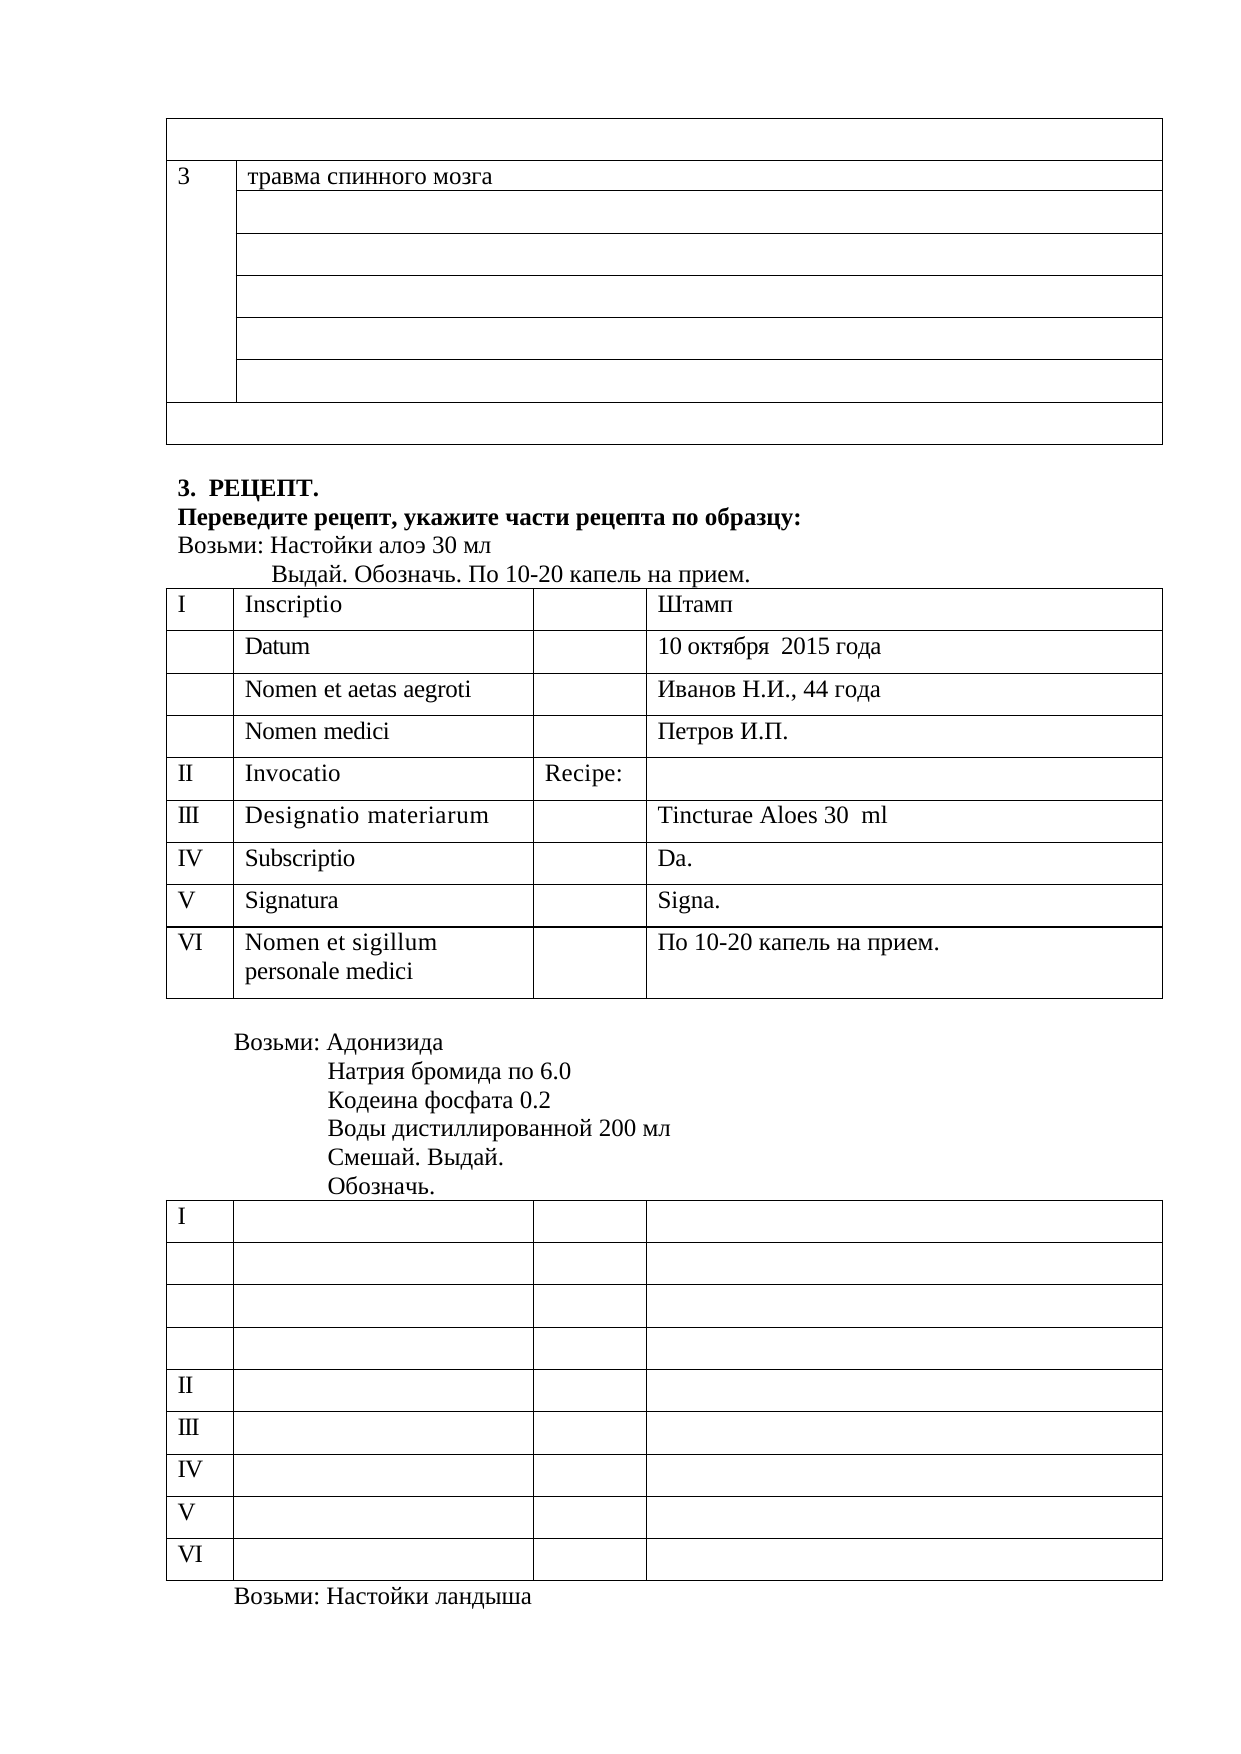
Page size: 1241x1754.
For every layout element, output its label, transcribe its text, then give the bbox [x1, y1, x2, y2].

table_cell Иванов Н.И., 44 года [647, 674, 1162, 715]
table_cell Signa. [647, 885, 1162, 926]
table_cell [234, 1328, 533, 1369]
table_cell Nomen et sigillum personale medici [234, 928, 533, 997]
table_cell [647, 1328, 1162, 1369]
table_cell Invocatio [234, 758, 533, 799]
table_cell IV [167, 1455, 233, 1496]
table_cell [647, 1243, 1162, 1284]
table_cell Datum [234, 631, 533, 673]
table_cell [167, 119, 1162, 160]
table_cell Recipe: [534, 758, 646, 799]
text Кодеина фосфата 0.2 [177, 1085, 1152, 1113]
table_cell [237, 234, 1162, 275]
table_cell [647, 1412, 1162, 1453]
table_cell [534, 674, 646, 715]
table_cell [647, 1497, 1162, 1538]
table_cell [167, 631, 233, 673]
table_cell [534, 716, 646, 757]
table_header [647, 1201, 1162, 1242]
table_cell [534, 885, 646, 926]
table_cell VI [167, 928, 233, 997]
table_cell [237, 191, 1162, 232]
table_cell травма спинного мозга [237, 161, 1162, 190]
text Возьми: Адонизида [177, 1027, 1152, 1056]
table_cell [647, 1285, 1162, 1327]
table_cell [234, 1243, 533, 1284]
table_header [234, 1201, 533, 1242]
table_cell [167, 674, 233, 715]
table_cell [534, 1328, 646, 1369]
table_cell V [167, 885, 233, 926]
table_cell Da. [647, 843, 1162, 884]
table_cell III [167, 1412, 233, 1453]
table_cell [167, 403, 1162, 444]
table_cell [647, 1539, 1162, 1580]
table_cell Signatura [234, 885, 533, 926]
table_cell Designatio materiarum [234, 801, 533, 842]
table_cell [534, 1539, 646, 1580]
table_cell III [167, 801, 233, 842]
table_cell VI [167, 1539, 233, 1580]
table_cell [534, 843, 646, 884]
text Выдай. Обозначь. По 10-20 капель на прием. [177, 559, 1152, 588]
text Переведите рецепт, укажите части рецепта по образцу: [177, 502, 1152, 531]
table_cell Петров И.П. [647, 716, 1162, 757]
table_header I [167, 1201, 233, 1242]
table_cell [534, 1455, 646, 1496]
table_cell Nomen et aetas aegroti [234, 674, 533, 715]
table_cell [534, 1370, 646, 1411]
table_cell [167, 1243, 233, 1284]
table_cell [234, 1539, 533, 1580]
table_cell II [167, 1370, 233, 1411]
table_cell [167, 1285, 233, 1327]
table_cell [167, 716, 233, 757]
table_cell [534, 1285, 646, 1327]
text Обозначь. [177, 1171, 1152, 1200]
table_cell [167, 1328, 233, 1369]
table_cell [647, 1370, 1162, 1411]
table_header [534, 1201, 646, 1242]
table_header I [167, 589, 233, 630]
table_cell [534, 1412, 646, 1453]
table_cell [534, 1497, 646, 1538]
text Воды дистиллированной 200 мл [177, 1113, 1152, 1142]
table_cell Tincturae Aloes 30 ml [647, 801, 1162, 842]
table_cell [237, 318, 1162, 359]
table_cell [234, 1285, 533, 1327]
table_cell [234, 1455, 533, 1496]
table_cell Subscriptio [234, 843, 533, 884]
table_cell [237, 360, 1162, 402]
text Натрия бромида по 6.0 [177, 1056, 1152, 1085]
table_cell [534, 1243, 646, 1284]
table_cell [234, 1412, 533, 1453]
table_cell II [167, 758, 233, 799]
table_cell 10 октября 2015 года [647, 631, 1162, 673]
text Возьми: Настойки ландыша [177, 1581, 1152, 1610]
table_cell [237, 276, 1162, 317]
table_header Inscriptio [234, 589, 533, 630]
table_cell [534, 631, 646, 673]
table_cell [534, 928, 646, 997]
table_cell [647, 1455, 1162, 1496]
table_header Штамп [647, 589, 1162, 630]
text 3. РЕЦЕПТ. [177, 473, 1152, 502]
text Возьми: Настойки алоэ 30 мл [177, 531, 1152, 559]
table_cell IV [167, 843, 233, 884]
table_cell Nomen medici [234, 716, 533, 757]
table_cell [234, 1497, 533, 1538]
table_cell V [167, 1497, 233, 1538]
table_cell [234, 1370, 533, 1411]
table_header [534, 589, 646, 630]
table_cell [647, 758, 1162, 799]
table_cell [534, 801, 646, 842]
text Смешай. Выдай. [177, 1142, 1152, 1171]
table_cell По 10-20 капель на прием. [647, 928, 1162, 997]
table_cell 3 [167, 161, 236, 402]
